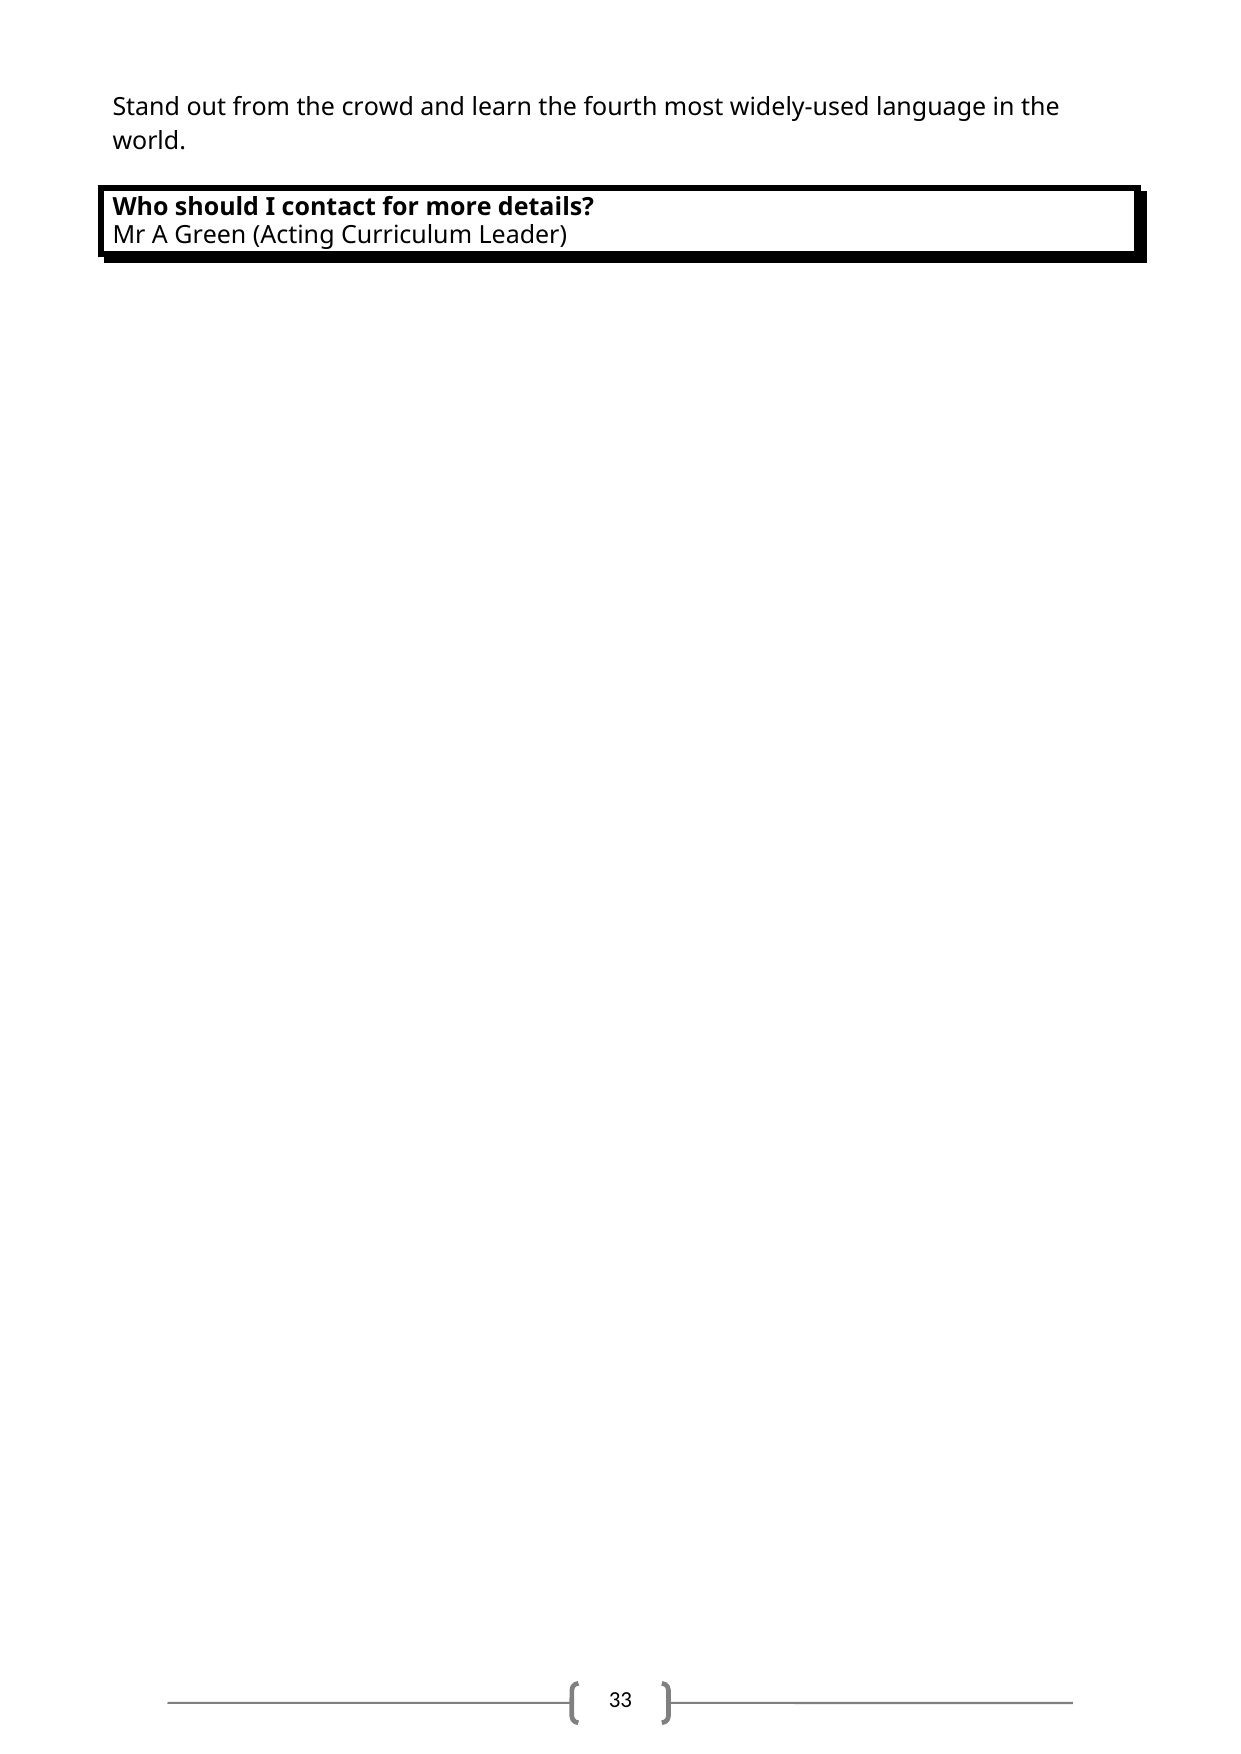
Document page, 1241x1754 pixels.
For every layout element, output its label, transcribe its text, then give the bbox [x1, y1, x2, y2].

text Mr A Green (Acting Curriculum Leader) [104, 213, 1134, 251]
text Who should I contact for more details? [104, 191, 1134, 213]
text Stand out from the crowd and learn the fourth most widely-used language in the world. [112, 89, 1128, 157]
